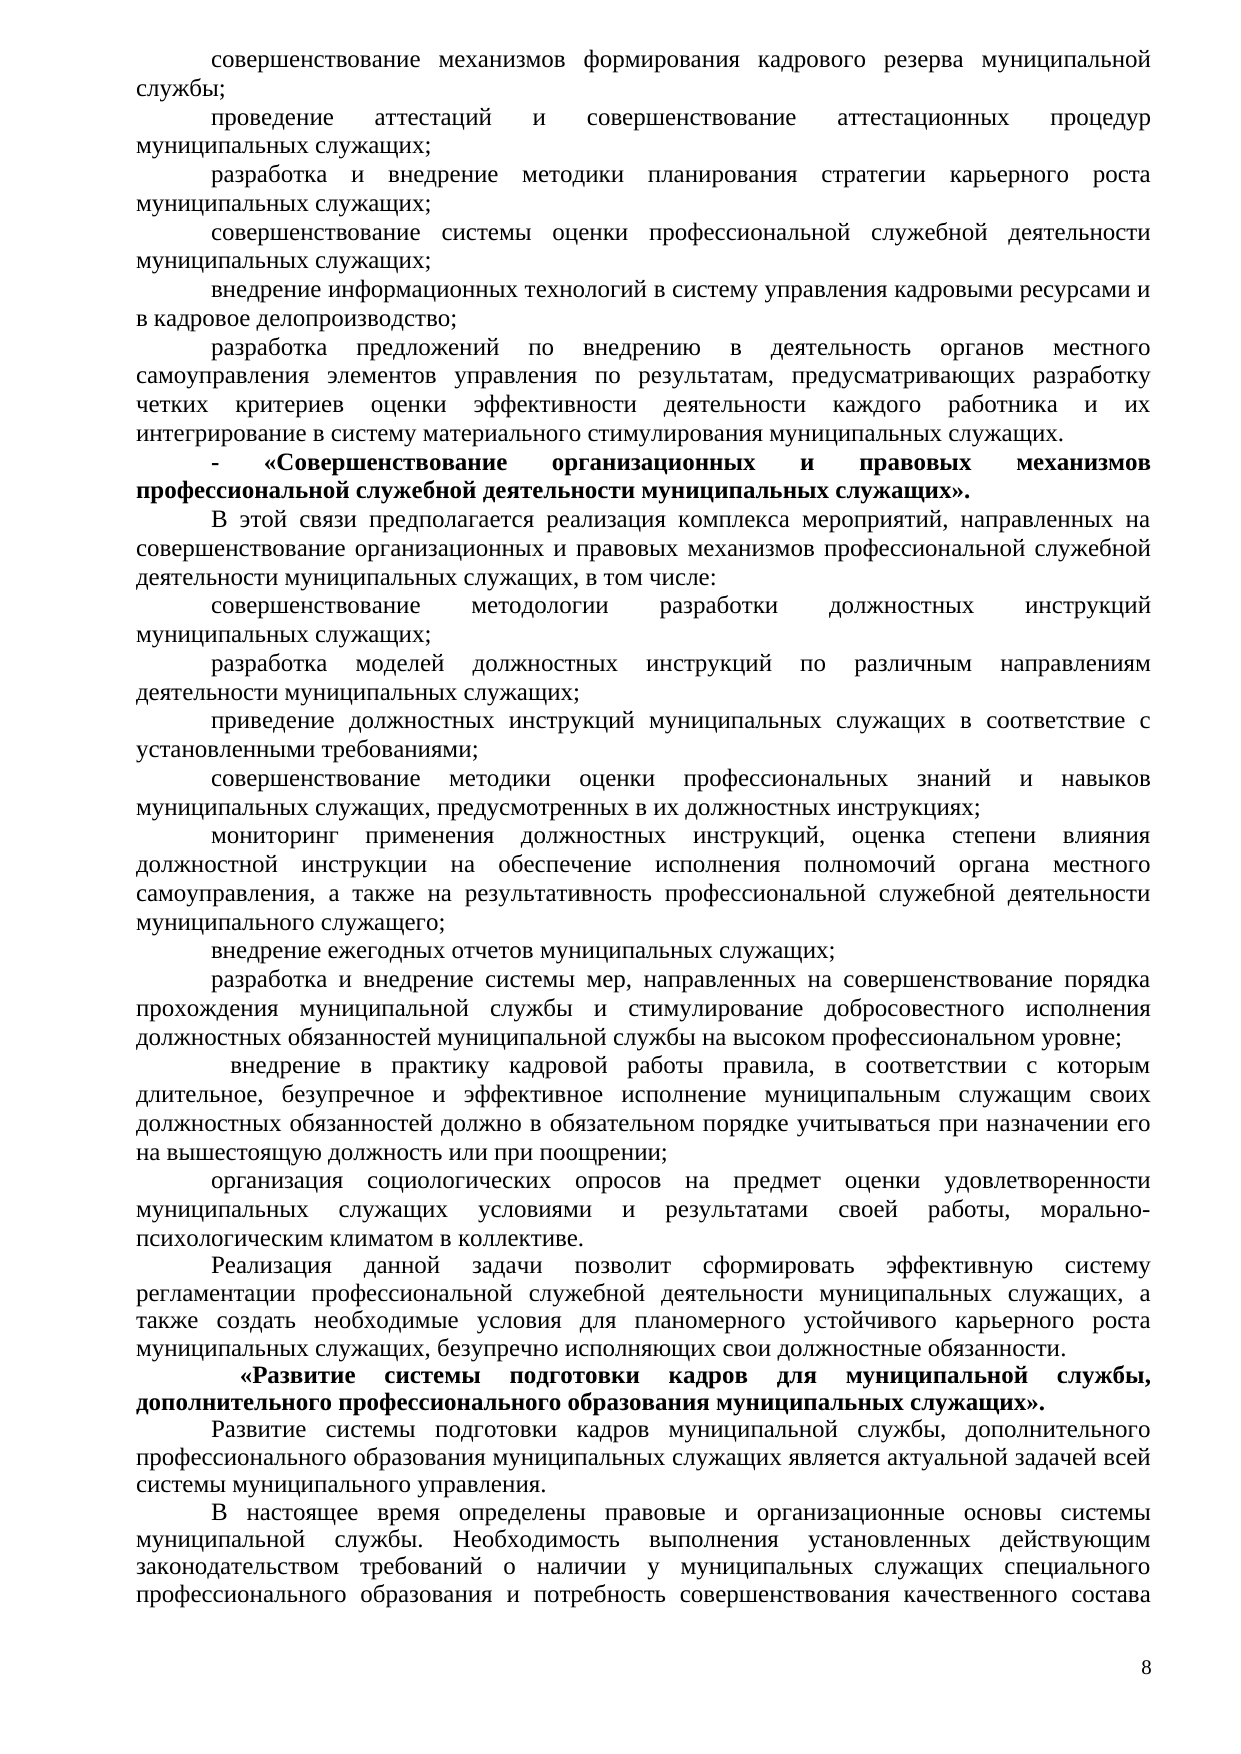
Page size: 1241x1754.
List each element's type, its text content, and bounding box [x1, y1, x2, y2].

text проведение аттестаций и совершенствование аттестационных процедур муниципальных служащих; [136, 102, 1152, 159]
text Реализация данной задачи позволит сформировать эффективную систему регламентации профессиональной служебной деятельности муниципальных служащих, а также создать необходимые условия для планомерного устойчивого карьерного роста муниципальных служащих, безупречно исполняющих свои должностные обязанности. [136, 1252, 1152, 1361]
text В этой связи предполагается реализация комплекса мероприятий, направленных на совершенствование организационных и правовых механизмов профессиональной служебной деятельности муниципальных служащих, в том числе: [136, 504, 1152, 591]
text внедрение информационных технологий в систему управления кадровыми ресурсами и в кадровое делопроизводство; [136, 274, 1152, 332]
text совершенствование системы оценки профессиональной служебной деятельности муниципальных служащих; [136, 217, 1152, 274]
text «Развитие системы подготовки кадров для муниципальной службы, дополнительного профессионального образования муниципальных служащих». [136, 1361, 1152, 1416]
text разработка моделей должностных инструкций по различным направлениям деятельности муниципальных служащих; [136, 648, 1152, 706]
text совершенствование механизмов формирования кадрового резерва муниципальной службы; [136, 44, 1152, 102]
text приведение должностных инструкций муниципальных служащих в соответствие с установленными требованиями; [136, 706, 1152, 763]
text - «Совершенствование организационных и правовых механизмов профессиональной служебной деятельности муниципальных служащих». [136, 447, 1152, 504]
text разработка и внедрение системы мер, направленных на совершенствование порядка прохождения муниципальной службы и стимулирование добросовестного исполнения должностных обязанностей муниципальной службы на высоком профессиональном уровне; [136, 964, 1152, 1051]
text внедрение в практику кадровой работы правила, в соответствии с которым длительное, безупречное и эффективное исполнение муниципальным служащим своих должностных обязанностей должно в обязательном порядке учитываться при назначении его на вышестоящую должность или при поощрении; [136, 1051, 1152, 1166]
text разработка и внедрение методики планирования стратегии карьерного роста муниципальных служащих; [136, 159, 1152, 217]
text мониторинг применения должностных инструкций, оценка степени влияния должностной инструкции на обеспечение исполнения полномочий органа местного самоуправления, а также на результативность профессиональной служебной деятельности муниципального служащего; [136, 821, 1152, 936]
text внедрение ежегодных отчетов муниципальных служащих; [136, 936, 1152, 964]
text совершенствование методологии разработки должностных инструкций муниципальных служащих; [136, 591, 1152, 648]
text совершенствование методики оценки профессиональных знаний и навыков муниципальных служащих, предусмотренных в их должностных инструкциях; [136, 763, 1152, 821]
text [136, 1498, 1152, 1608]
text разработка предложений по внедрению в деятельность органов местного самоуправления элементов управления по результатам, предусматривающих разработку четких критериев оценки эффективности деятельности каждого работника и их интегрирование в систему материального стимулирования муниципальных служащих. [136, 332, 1152, 447]
text Развитие системы подготовки кадров муниципальной службы, дополнительного профессионального образования муниципальных служащих является актуальной задачей всей системы муниципального управления. [136, 1416, 1152, 1498]
text организация социологических опросов на предмет оценки удовлетворенности муниципальных служащих условиями и результатами своей работы, морально-психологическим климатом в коллективе. [136, 1166, 1152, 1252]
